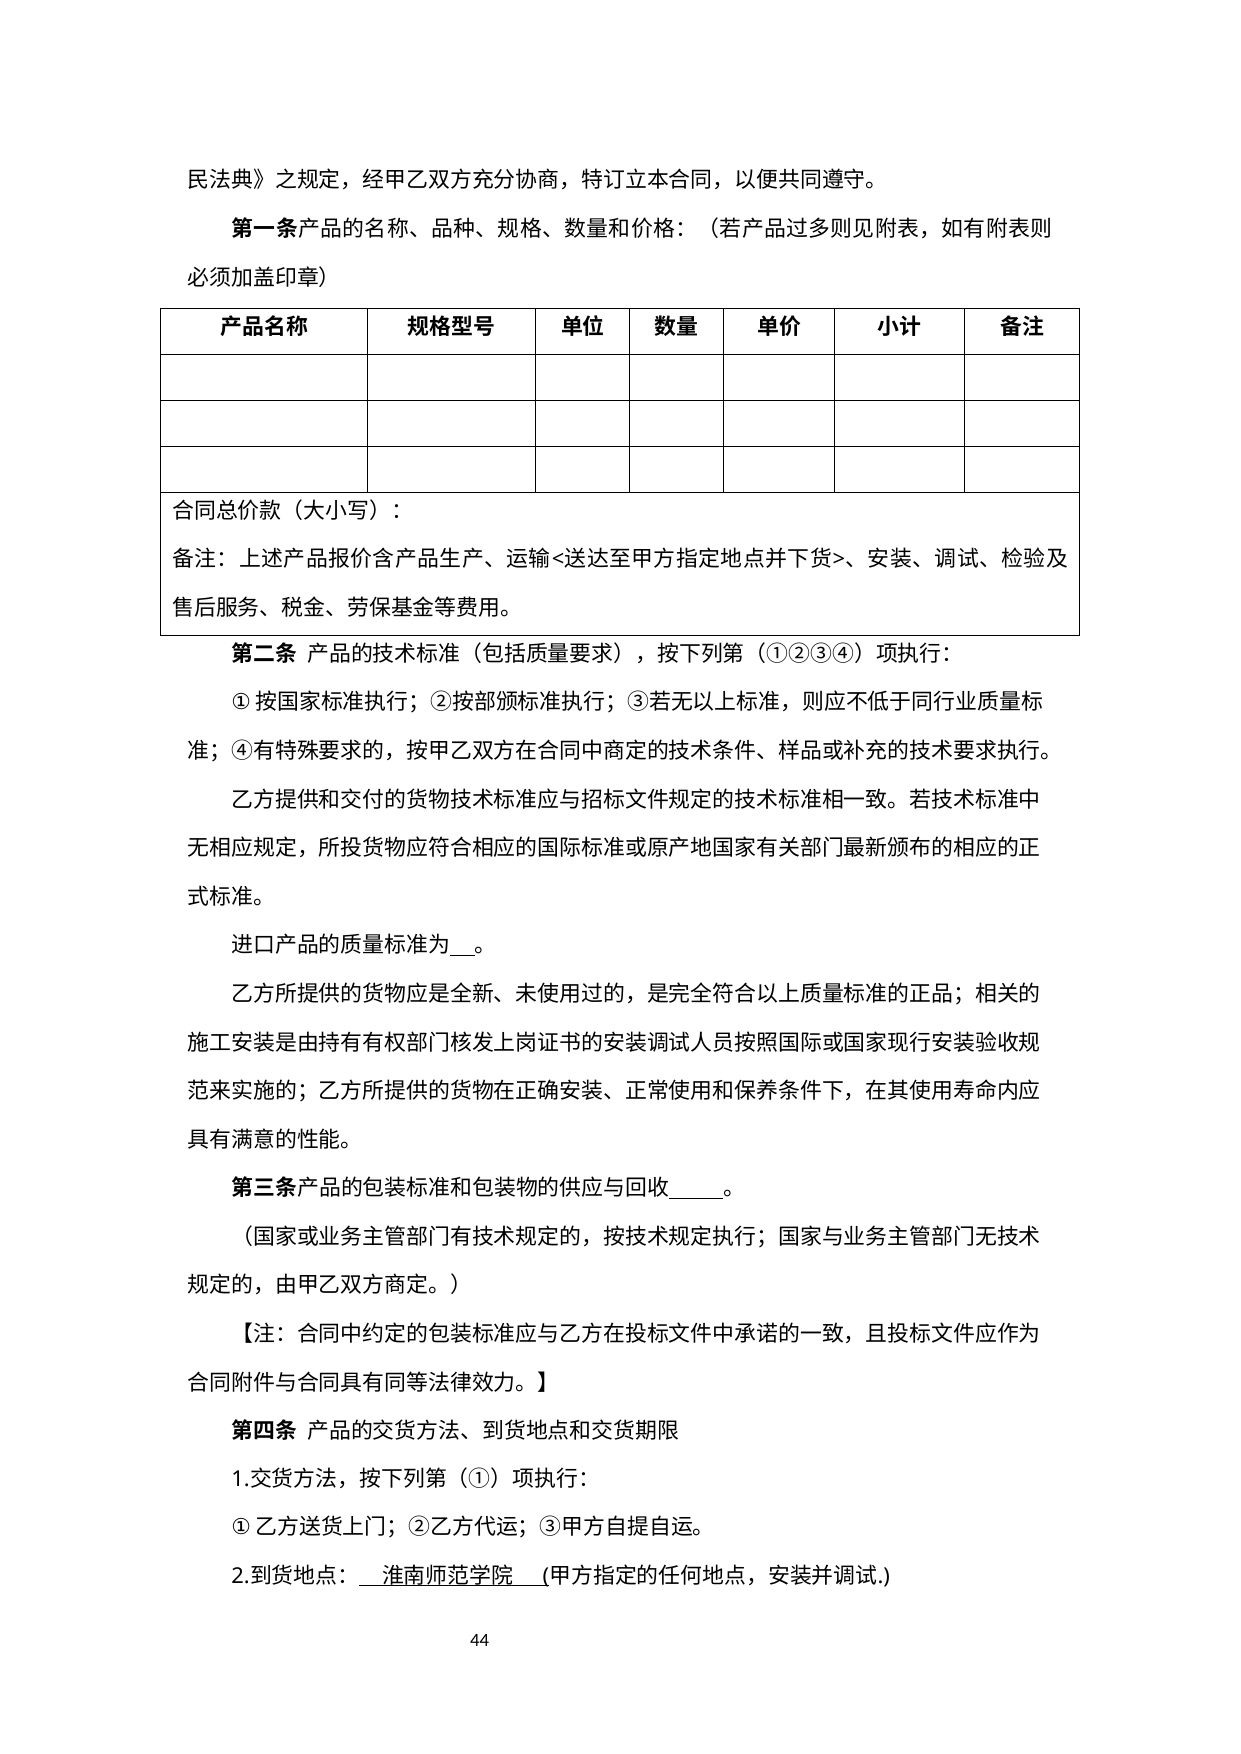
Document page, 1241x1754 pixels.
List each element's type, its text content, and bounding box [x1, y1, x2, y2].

table_header 产品名称 [161, 309, 367, 353]
table_header 备注 [965, 309, 1079, 353]
text 第一条产品的名称、品种、规格、数量和价格：（若产品过多则见附表，如有附表则必须加盖印章） [187, 210, 1053, 292]
table_cell [368, 355, 535, 399]
text 乙方提供和交付的货物技术标准应与招标文件规定的技术标准相一致。若技术标准中无相应规定，所投货物应符合相应的国际标准或原产地国家有关部门最新颁布的相应的正式标准。 [187, 781, 1053, 911]
table_header 单位 [536, 309, 629, 353]
table_cell [368, 447, 535, 492]
table_header 单价 [724, 309, 834, 353]
table_cell [368, 401, 535, 446]
table_cell [835, 447, 964, 492]
table_cell [835, 401, 964, 446]
text 第四条 产品的交货方法、到货地点和交货期限 [187, 1412, 1053, 1445]
table_cell [536, 401, 629, 446]
table_cell [965, 447, 1079, 492]
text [187, 162, 1053, 194]
table_cell 合同总价款（大小写）： 备注：上述产品报价含产品生产、运输<送达至甲方指定地点并下货>、安装、调试、检验及售后服务、税金、劳保基金等费用。 [161, 493, 1079, 635]
text 第二条 产品的技术标准（包括质量要求），按下列第（①②③④）项执行： [187, 636, 1053, 668]
text （国家或业务主管部门有技术规定的，按技术规定执行；国家与业务主管部门无技术规定的，由甲乙双方商定。） [187, 1218, 1053, 1299]
table_cell [161, 447, 367, 492]
table_cell [630, 401, 723, 446]
table_cell [161, 355, 367, 399]
table_header 数量 [630, 309, 723, 353]
text 进口产品的质量标准为 。 [187, 927, 1053, 959]
table_cell [724, 355, 834, 399]
table_cell [724, 447, 834, 492]
text 乙方所提供的货物应是全新、未使用过的，是完全符合以上质量标准的正品；相关的施工安装是由持有有权部门核发上岗证书的安装调试人员按照国际或国家现行安装验收规范来实施的；乙方所提供的货物在正确安装、正常使用和保养条件下，在其使用寿命内应具有满意的性能。 [187, 975, 1053, 1154]
table_cell [630, 355, 723, 399]
table_cell [161, 401, 367, 446]
text 1.交货方法，按下列第（①）项执行： [187, 1461, 1053, 1493]
table_cell [630, 447, 723, 492]
table_cell [965, 355, 1079, 399]
table_cell [835, 355, 964, 399]
text 2.到货地点： 淮南师范学院 (甲方指定的任何地点，安装并调试.) [187, 1557, 1053, 1590]
text 第三条产品的包装标准和包装物的供应与回收 。 [187, 1170, 1053, 1202]
table_header 规格型号 [368, 309, 535, 353]
table_cell [536, 355, 629, 399]
table_cell [724, 401, 834, 446]
text 【注：合同中约定的包装标准应与乙方在投标文件中承诺的一致，且投标文件应作为合同附件与合同具有同等法律效力。】 [187, 1315, 1053, 1397]
table_header 小计 [835, 309, 964, 353]
table_cell [536, 447, 629, 492]
text ①乙方送货上门；②乙方代运；③甲方自提自运。 [187, 1509, 1053, 1542]
table_cell [965, 401, 1079, 446]
text ①按国家标准执行；②按部颁标准执行；③若无以上标准，则应不低于同行业质量标准；④有特殊要求的，按甲乙双方在合同中商定的技术条件、样品或补充的技术要求执行。 [187, 684, 1053, 765]
